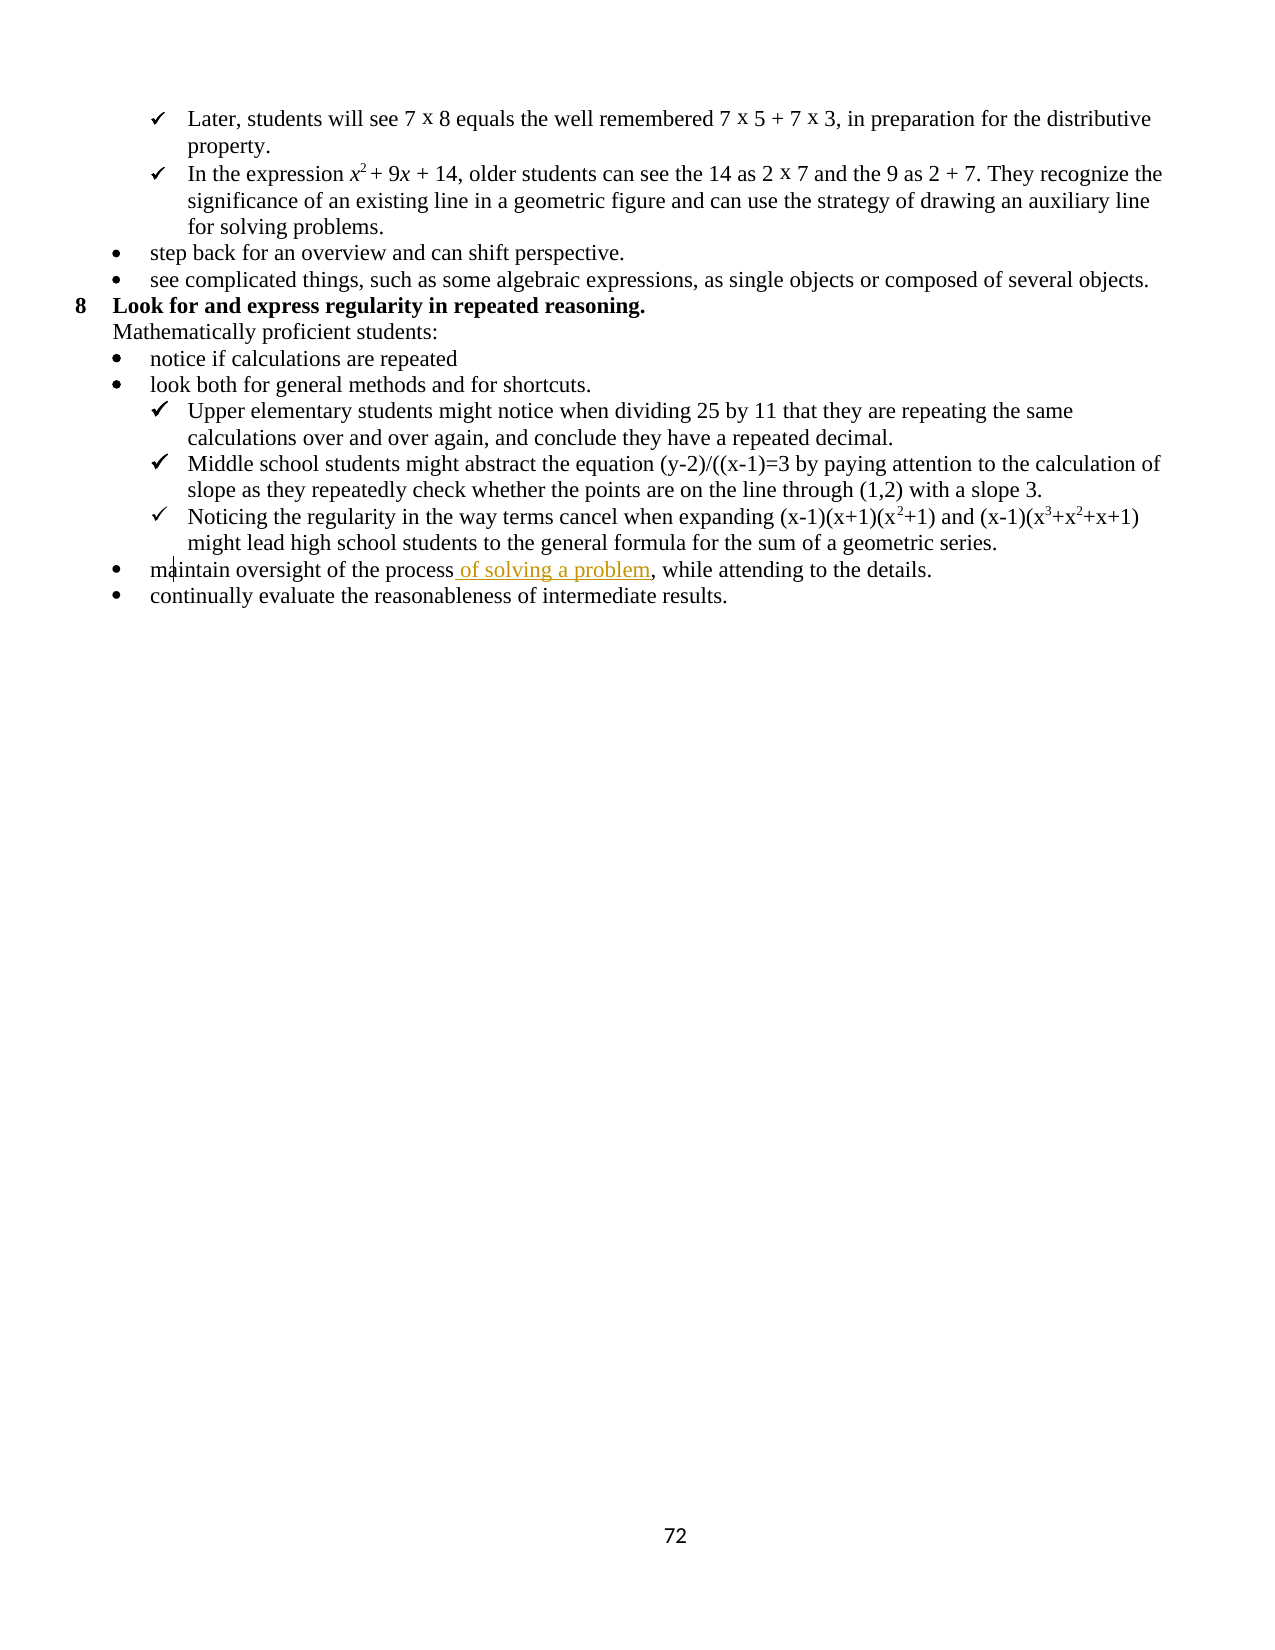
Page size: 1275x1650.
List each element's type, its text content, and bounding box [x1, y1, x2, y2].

list maintain oversight of the process, while attending to the details. [174, 556, 1181, 582]
text Mathematically proficient students: [112, 318, 1181, 345]
list Look for and express regularity in repeated reasoning. [75, 292, 1181, 318]
list see complicated things, such as some algebraic expressions, as single objects or composed of several objects. [112, 266, 1182, 292]
list Noticing the regularity in the way terms cancel when expanding (x-1)(x+1)(x2+1) and (x-1)(x3+x2+x+1) might lead high school students to the general formula for the sum of a geometric series. [150, 503, 1181, 556]
list In the expression x2 + 9x + 14, older students can see the 14 as 2 x 7 and the 9 as 2 + 7. They recognize the significance of an existing line in a geometric figure and can use the strategy of drawing an auxiliary line for solving problems. [150, 158, 1182, 239]
list Later, students will see 7 x 8 equals the well remembered 7 x 5 + 7 x 3, in preparation for the distributive property. [150, 103, 1182, 158]
list continually evaluate the reasonableness of intermediate results. [112, 582, 1181, 608]
list step back for an overview and can shift perspective. [112, 239, 1182, 266]
list notice if calculations are repeated [112, 345, 1181, 371]
list look both for general methods and for shortcuts. [112, 371, 1181, 397]
list Middle school students might abstract the equation (y-2)/((x-1)=3 by paying attention to the calculation of slope as they repeatedly check whether the points are on the line through (1,2) with a slope 3. [150, 450, 1181, 503]
list Upper elementary students might notice when dividing 25 by 11 that they are repeating the same calculations over and over again, and conclude they have a repeated decimal. [150, 397, 1181, 450]
